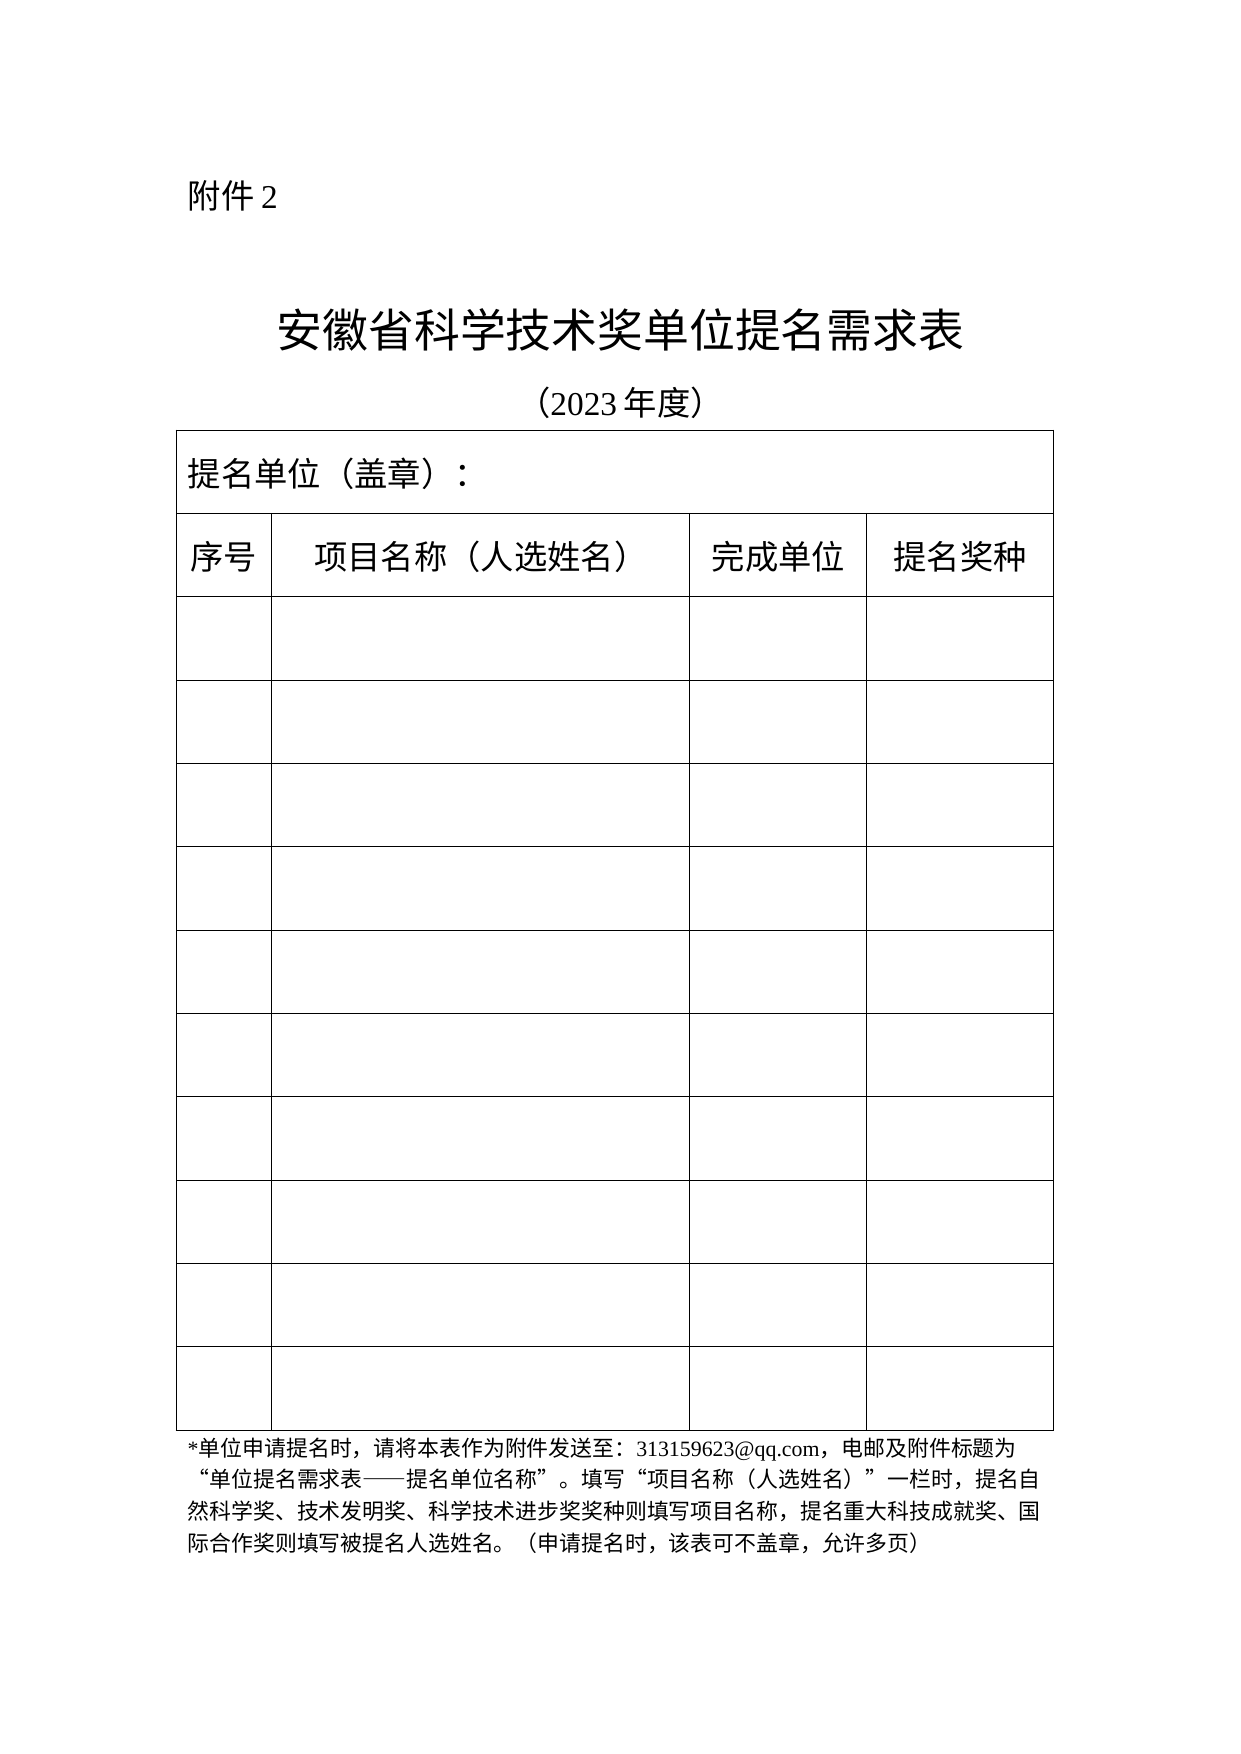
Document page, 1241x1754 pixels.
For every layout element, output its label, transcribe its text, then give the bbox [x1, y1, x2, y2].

table_cell [177, 1264, 271, 1346]
table_cell 完成单位 [690, 514, 866, 596]
table_header 提名单位（盖章）： [177, 431, 1053, 513]
table_cell [690, 1347, 866, 1429]
table_cell [867, 1264, 1053, 1346]
table_cell [177, 681, 271, 763]
table_cell [867, 847, 1053, 929]
table_cell [690, 847, 866, 929]
table_cell [272, 931, 689, 1013]
table_cell [867, 764, 1053, 846]
table_cell [177, 1347, 271, 1429]
table_cell [690, 1181, 866, 1263]
text （2023年度） [187, 361, 1053, 429]
table_cell [690, 597, 866, 679]
table_cell [690, 1264, 866, 1346]
table_cell [177, 931, 271, 1013]
table_cell [177, 1181, 271, 1263]
table_cell [177, 1097, 271, 1179]
table_cell [272, 1347, 689, 1429]
table_cell [177, 597, 271, 679]
table_cell [867, 597, 1053, 679]
text 附件2 [187, 162, 1053, 227]
table_cell 序号 [177, 514, 271, 596]
table_cell [690, 764, 866, 846]
table_cell [272, 847, 689, 929]
table_cell [272, 1097, 689, 1179]
table_cell [272, 1014, 689, 1096]
text 安徽省科学技术奖单位提名需求表 [187, 292, 1053, 361]
table_cell [690, 1097, 866, 1179]
table_cell 提名奖种 [867, 514, 1053, 596]
table_cell 项目名称（人选姓名） [272, 514, 689, 596]
table_cell [867, 1097, 1053, 1179]
table_cell [867, 1181, 1053, 1263]
table_cell [177, 1014, 271, 1096]
table_cell [690, 931, 866, 1013]
table_cell [690, 1014, 866, 1096]
table_cell [272, 597, 689, 679]
table_cell [690, 681, 866, 763]
table_cell [272, 764, 689, 846]
table_cell [177, 764, 271, 846]
table_cell [867, 681, 1053, 763]
table_cell [272, 1181, 689, 1263]
table_cell [272, 681, 689, 763]
table_cell [272, 1264, 689, 1346]
text *单位申请提名时，请将本表作为附件发送至：313159623@qq.com，电邮及附件标题为“单位提名需求表——提名单位名称”。填写“项目名称（人选姓名）”一栏时，提名自然科学奖、技术发明奖、科学技术进步奖奖种则填写项目名称，提名重大科技成就奖、国际合作奖则填写被提名人选姓名。（申请提名时，该表可不盖章，允许多页） [187, 1431, 1053, 1557]
table_cell [867, 931, 1053, 1013]
table_cell [867, 1014, 1053, 1096]
table_cell [177, 847, 271, 929]
table_cell [867, 1347, 1053, 1429]
